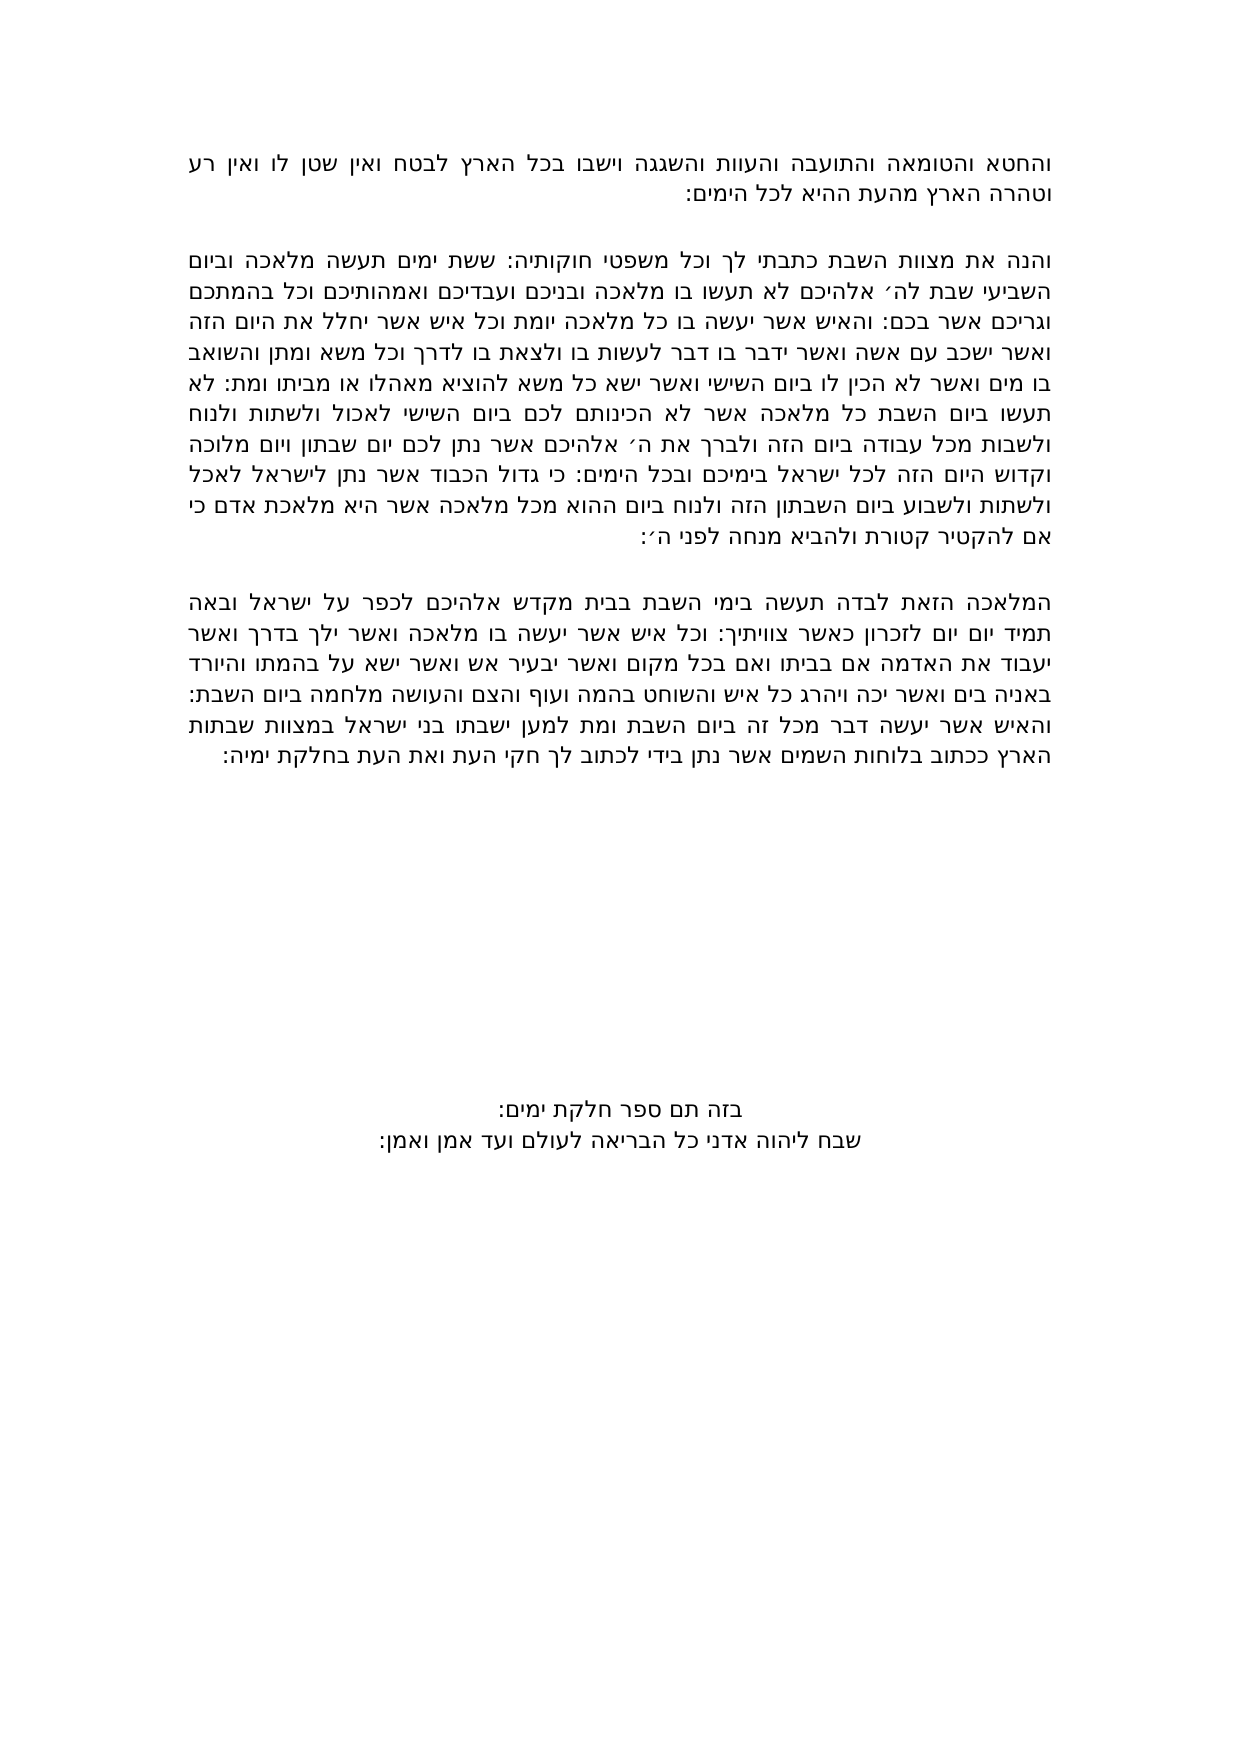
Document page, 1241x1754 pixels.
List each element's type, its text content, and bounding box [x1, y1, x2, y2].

text שבח ליהוה אדני כל הבריאה לעולם ועד אמן ואמן: [187, 1127, 1053, 1154]
text בזה תם ספר חלקת ימים: [187, 1097, 1053, 1123]
text המלאכה הזאת לבדה תעשה בימי השבת בבית מקדש אלהיכם לכפר על ישראל ובאה תמיד יום יום לזכרון כאשר צוויתיך: וכל איש אשר יעשה בו מלאכה ואשר ילך בדרך ואשר יעבוד את האדמה אם בביתו ואם בכל מקום ואשר יבעיר אש ואשר ישא על בהמתו והיורד באניה בים ואשר יכה ויהרג כל איש והשוחט בהמה ועוף והצם והעושה מלחמה ביום השבת: והאיש אשר יעשה דבר מכל זה ביום השבת ומת למען ישבתו בני ישראל במצוות שבתות הארץ ככתוב בלוחות השמים אשר נתן בידי לכתוב לך חקי העת ואת העת בחלקת ימיה: [187, 589, 1053, 769]
text והנה את מצוות השבת כתבתי לך וכל משפטי חוקותיה: ששת ימים תעשה מלאכה וביום השביעי שבת לה׳ אלהיכם לא תעשו בו מלאכה ובניכם ועבדיכם ואמהותיכם וכל בהמתכם וגריכם אשר בכם: והאיש אשר יעשה בו כל מלאכה יומת וכל איש אשר יחלל את היום הזה ואשר ישכב עם אשה ואשר ידבר בו דבר לעשות בו ולצאת בו לדרך וכל משא ומתן והשואב בו מים ואשר לא הכין לו ביום השישי ואשר ישא כל משא להוציא מאהלו או מביתו ומת: לא תעשו ביום השבת כל מלאכה אשר לא הכינותם לכם ביום השישי לאכול ולשתות ולנוח ולשבות מכל עבודה ביום הזה ולברך את ה׳ אלהיכם אשר נתן לכם יום שבתון ויום מלוכה וקדוש היום הזה לכל ישראל בימיכם ובכל הימים: כי גדול הכבוד אשר נתן לישראל לאכל ולשתות ולשבוע ביום השבתון הזה ולנוח ביום ההוא מכל מלאכה אשר היא מלאכת אדם כי אם להקטיר קטורת ולהביא מנחה לפני ה׳: [187, 247, 1053, 549]
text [187, 150, 1053, 207]
